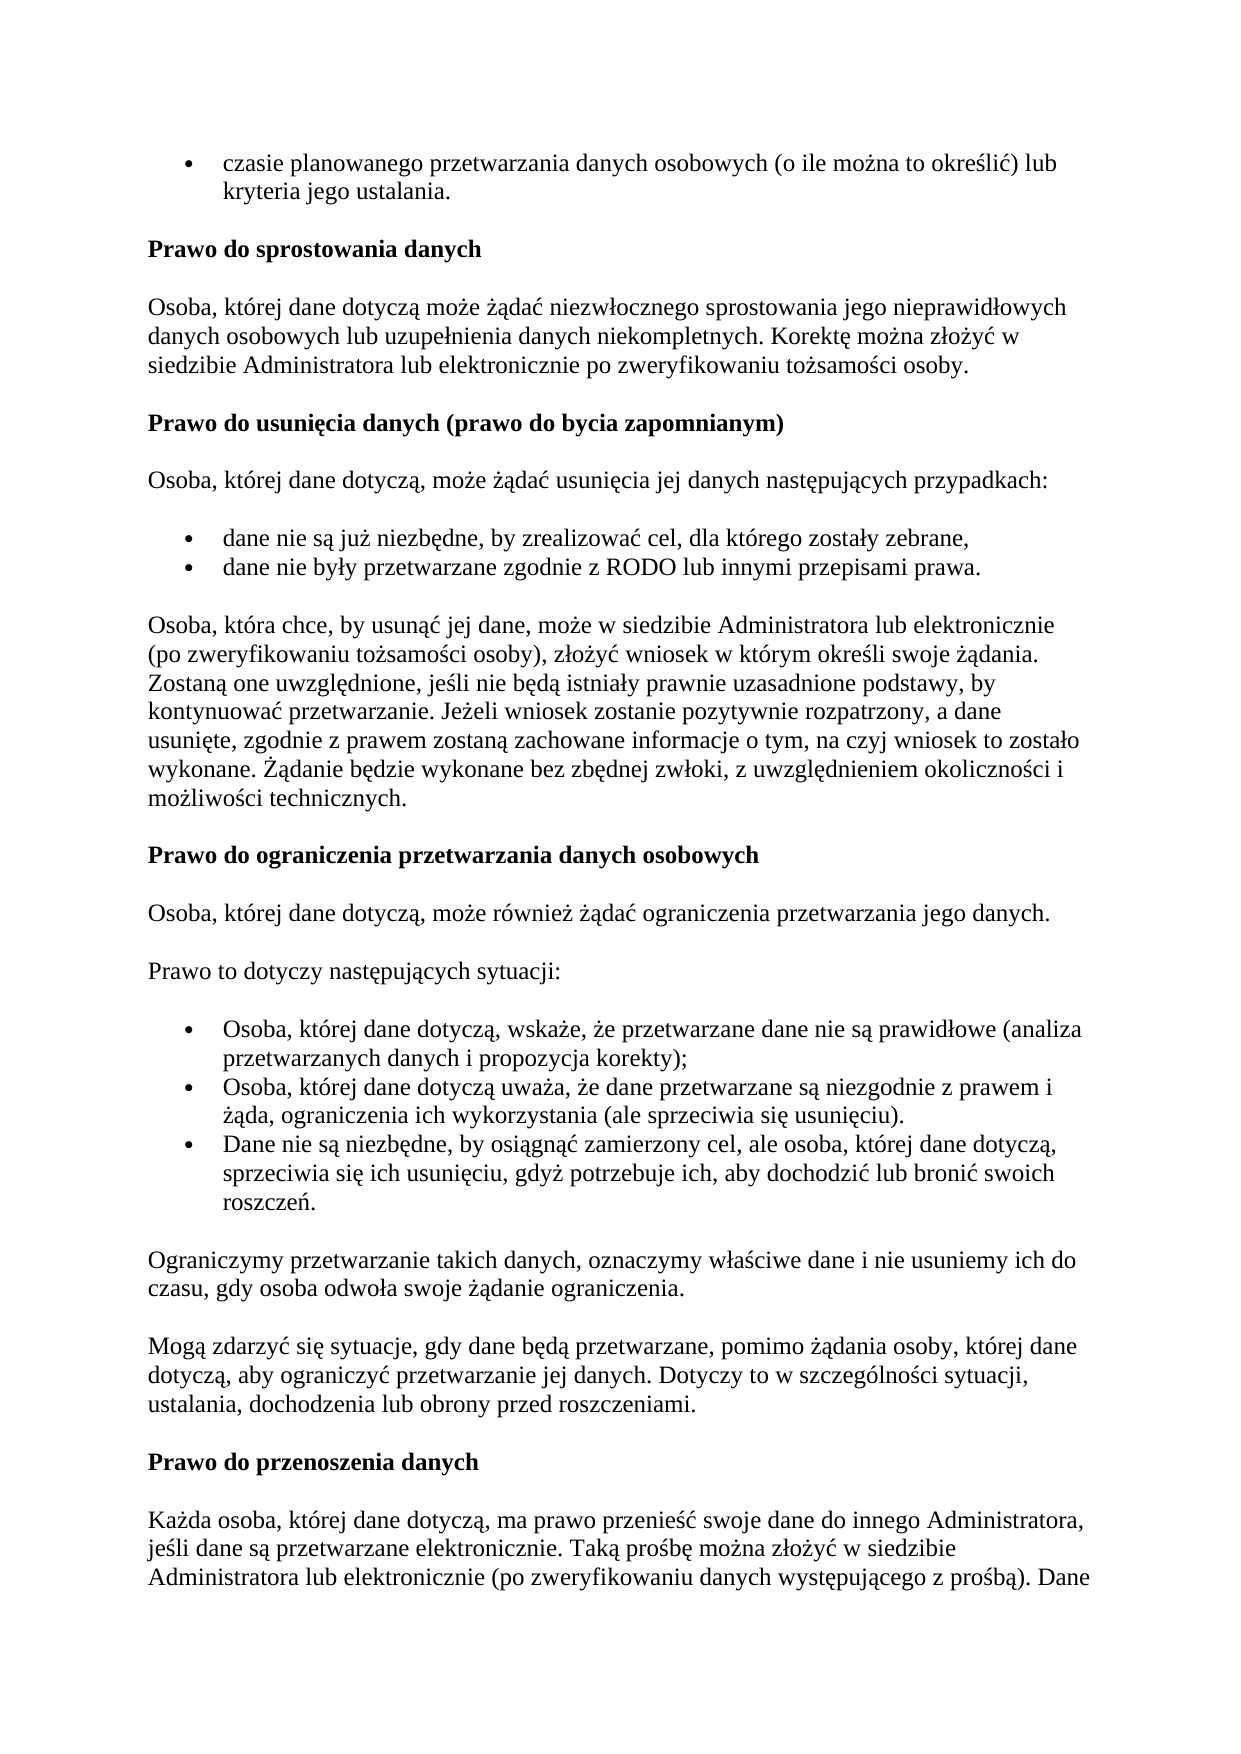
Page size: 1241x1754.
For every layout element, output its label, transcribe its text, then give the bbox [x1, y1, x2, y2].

text Prawo do ograniczenia przetwarzania danych osobowych [148, 841, 1093, 869]
text Prawo to dotyczy następujących sytuacji: [148, 956, 1093, 985]
list Osoba, której dane dotyczą uważa, że dane przetwarzane są niezgodnie z prawem i żąda, ograniczenia ich wykorzystania (ale sprzeciwia się usunięciu). [185, 1072, 1093, 1129]
list czasie planowanego przetwarzania danych osobowych (o ile można to określić) lub kryteria jego ustalania. [185, 148, 1093, 205]
list dane nie były przetwarzane zgodnie z RODO lub innymi przepisami prawa. [185, 552, 1093, 581]
list Dane nie są niezbędne, by osiągnąć zamierzony cel, ale osoba, której dane dotyczą, sprzeciwia się ich usunięciu, gdyż potrzebuje ich, aby dochodzić lub bronić swoich roszczeń. [185, 1129, 1093, 1216]
text Osoba, której dane dotyczą, może żądać usunięcia jej danych następujących przypadkach: [148, 466, 1093, 494]
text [148, 1505, 1093, 1591]
text Prawo do usunięcia danych (prawo do bycia zapomnianym) [148, 408, 1093, 436]
list Osoba, której dane dotyczą, wskaże, że przetwarzane dane nie są prawidłowe (analiza przetwarzanych danych i propozycja korekty); [185, 1014, 1093, 1072]
text Prawo do przenoszenia danych [148, 1447, 1093, 1476]
text Mogą zdarzyć się sytuacje, gdy dane będą przetwarzane, pomimo żądania osoby, której dane dotyczą, aby ograniczyć przetwarzanie jej danych. Dotyczy to w szczególności sytuacji, ustalania, dochodzenia lub obrony przed roszczeniami. [148, 1331, 1093, 1418]
text Osoba, której dane dotyczą może żądać niezwłocznego sprostowania jego nieprawidłowych danych osobowych lub uzupełnienia danych niekompletnych. Korektę można złożyć w siedzibie Administratora lub elektronicznie po zweryfikowaniu tożsamości osoby. [148, 292, 1093, 378]
text Prawo do sprostowania danych [148, 234, 1093, 263]
text Ograniczymy przetwarzanie takich danych, oznaczymy właściwe dane i nie usuniemy ich do czasu, gdy osoba odwoła swoje żądanie ograniczenia. [148, 1245, 1093, 1302]
list dane nie są już niezbędne, by zrealizować cel, dla którego zostały zebrane, [185, 523, 1093, 552]
text Osoba, której dane dotyczą, może również żądać ograniczenia przetwarzania jego danych. [148, 898, 1093, 927]
text Osoba, która chce, by usunąć jej dane, może w siedzibie Administratora lub elektronicznie (po zweryfikowaniu tożsamości osoby), złożyć wniosek w którym określi swoje żądania. Zostaną one uwzględnione, jeśli nie będą istniały prawnie uzasadnione podstawy, by kontynuować przetwarzanie. Jeżeli wniosek zostanie pozytywnie rozpatrzony, a dane usunięte, zgodnie z prawem zostaną zachowane informacje o tym, na czyj wniosek to zostało wykonane. Żądanie będzie wykonane bez zbędnej zwłoki, z uwzględnieniem okoliczności i możliwości technicznych. [148, 610, 1093, 811]
